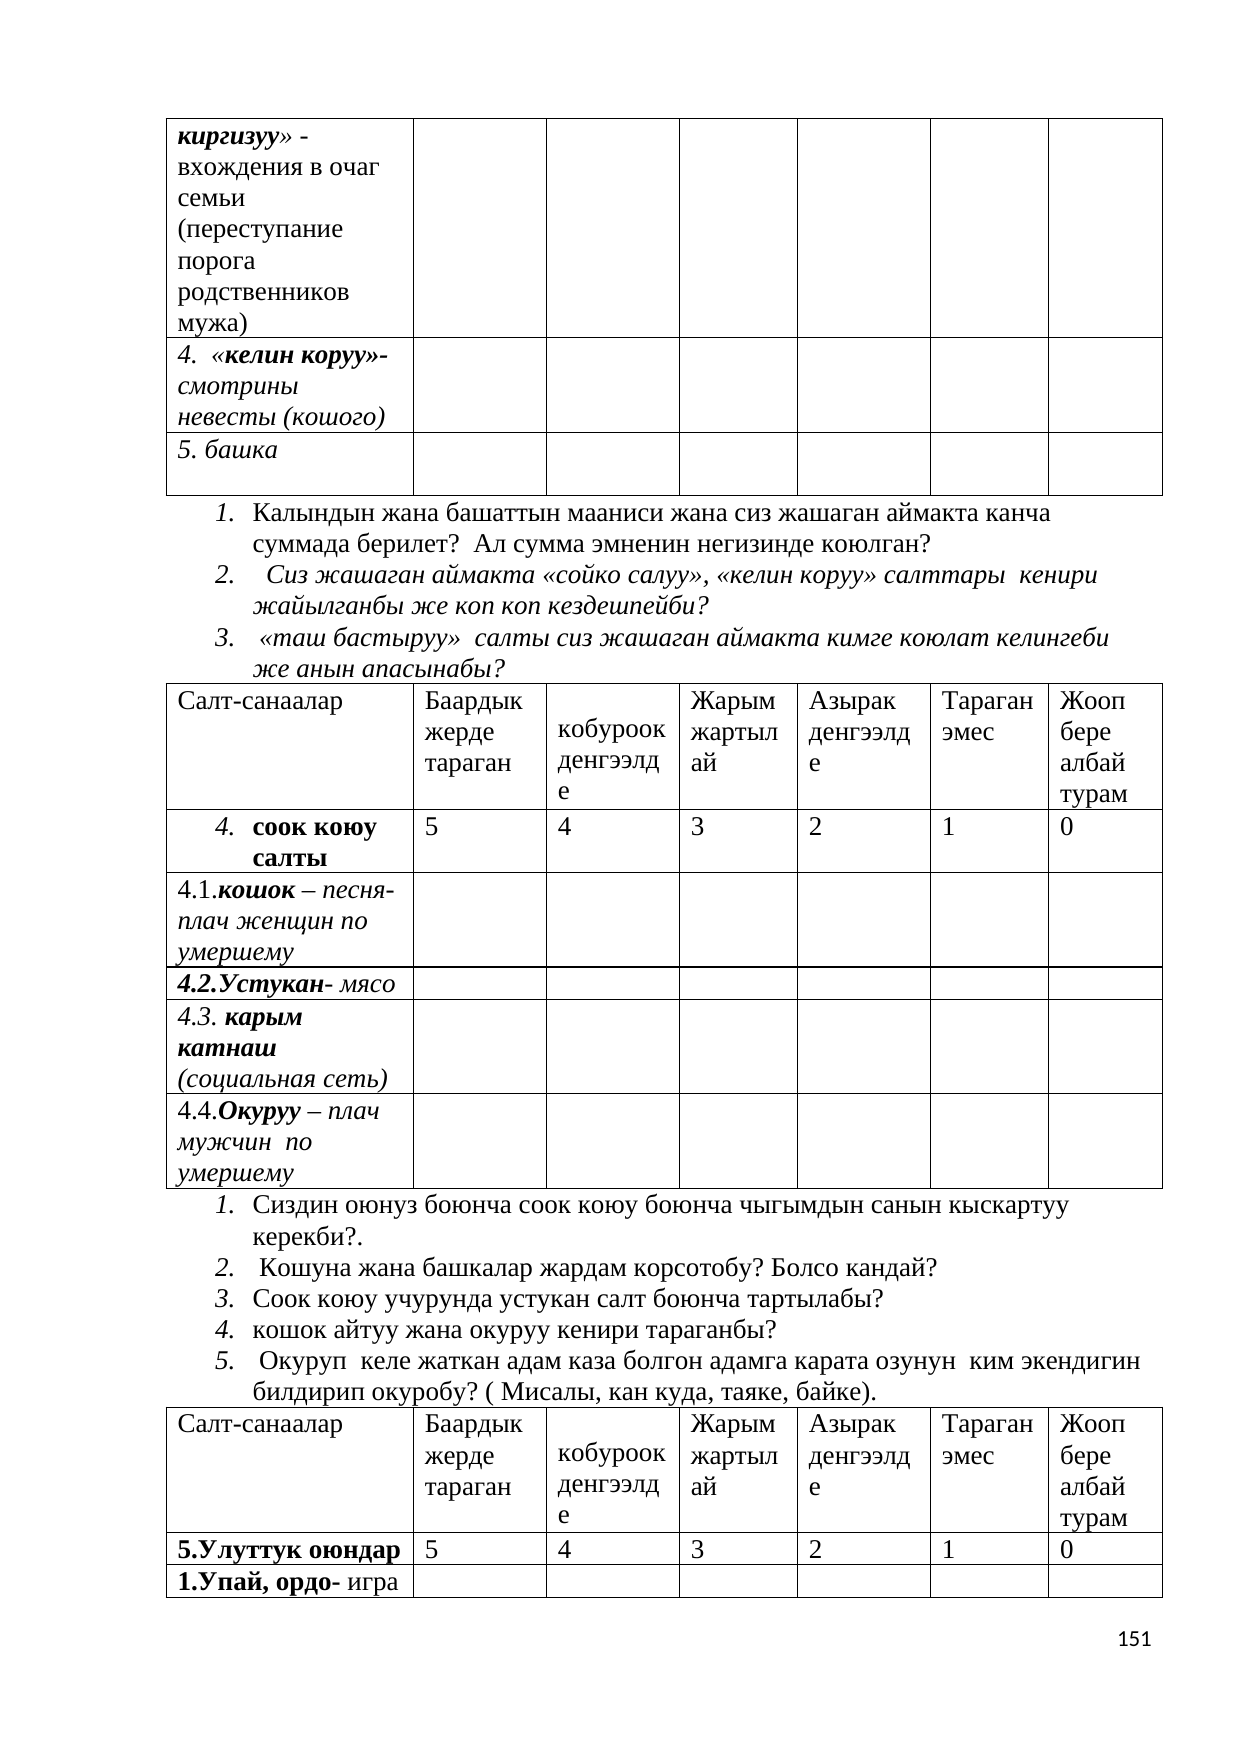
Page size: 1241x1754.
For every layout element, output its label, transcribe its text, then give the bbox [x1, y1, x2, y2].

table_cell [1049, 873, 1162, 966]
table_cell [547, 1000, 679, 1093]
table_cell 2 [798, 810, 930, 872]
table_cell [167, 119, 413, 337]
table_header Жооп бере албай турам [1049, 1408, 1162, 1532]
table_cell [931, 1094, 1048, 1187]
table_cell [414, 433, 546, 495]
table_cell 1 [931, 1533, 1048, 1564]
table_cell [414, 1094, 546, 1187]
table_cell [1049, 338, 1162, 432]
table_cell [1049, 433, 1162, 495]
table_cell [547, 968, 679, 998]
list «таш бастыруу» салты сиз жашаган аймакта кимге коюлат келингеби же анын апасынабы? [215, 621, 1152, 683]
table_cell [680, 119, 797, 337]
list Калындын жана башаттын мааниси жана сиз жашаган аймакта канча суммада берилет? Ал сумма эмненин негизинде коюлган? [215, 496, 1152, 558]
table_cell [167, 1565, 413, 1597]
table_cell 4.4.Окуруу – плач мужчин по умершему [167, 1094, 413, 1187]
table_cell [414, 1000, 546, 1093]
table_cell [931, 1565, 1048, 1597]
table_cell [931, 1000, 1048, 1093]
table_cell [931, 968, 1048, 998]
table_cell [414, 873, 546, 966]
list Кошуна жана башкалар жардам корсотобу? Болсо кандай? [215, 1251, 1152, 1282]
table_cell [547, 338, 679, 432]
table_header кобуроок денгээлде [547, 684, 679, 808]
table_cell [798, 1000, 930, 1093]
table_cell [1049, 968, 1162, 998]
table_cell [547, 1094, 679, 1187]
table_cell [798, 1094, 930, 1187]
table_cell [1049, 119, 1162, 337]
list Сиз жашаган аймакта «сойко салуу», «келин коруу» салттары кенири жайылганбы же коп коп кездешпейби? [215, 558, 1152, 621]
table_cell 4.3. карым катнаш (социальная сеть) [167, 1000, 413, 1093]
table_cell 4.2.Устукан- мясо [167, 968, 413, 998]
table_cell [931, 119, 1048, 337]
table_header Азырак денгээлде [798, 684, 930, 808]
table_header Салт-санаалар [167, 684, 413, 808]
table_cell 5. башка [167, 433, 413, 495]
table_cell [798, 873, 930, 966]
table_cell 4. «келин коруу»- смотрины невесты (кошого) [167, 338, 413, 432]
list Соок коюу учурунда устукан салт боюнча тартылабы? [215, 1282, 1152, 1313]
table_cell 4 [547, 810, 679, 872]
table_cell 0 [1049, 1533, 1162, 1564]
table_header Тараган эмес [931, 1408, 1048, 1532]
table_cell [1049, 1565, 1162, 1597]
table_cell 3 [680, 810, 797, 872]
table_cell 0 [1049, 810, 1162, 872]
table_cell [680, 1000, 797, 1093]
list Сиздин оюнуз боюнча соок коюу боюнча чыгымдын санын кыскартуу керекби?. [215, 1189, 1152, 1251]
table_header Баардык жерде тараган [414, 684, 546, 808]
table_cell 4.1.кошок – песня-плач женщин по умершему [167, 873, 413, 966]
table_cell 5 [414, 1533, 546, 1564]
table_cell [414, 338, 546, 432]
table_cell 4 [547, 1533, 679, 1564]
table_cell [680, 968, 797, 998]
table_header Жарым жартылай [680, 684, 797, 808]
table_cell [547, 873, 679, 966]
table_cell [1049, 1000, 1162, 1093]
table_cell 5 [414, 810, 546, 872]
table_cell [547, 119, 679, 337]
table_cell [931, 873, 1048, 966]
table_cell [414, 1565, 546, 1597]
table_cell [680, 1565, 797, 1597]
table_cell [798, 119, 930, 337]
table_cell [798, 338, 930, 432]
table_cell [798, 433, 930, 495]
table_header Салт-санаалар [167, 1408, 413, 1532]
table_cell [1049, 1094, 1162, 1187]
table_cell [414, 968, 546, 998]
table_cell соок коюу салты [167, 810, 413, 872]
table_header Азырак денгээлде [798, 1408, 930, 1532]
list кошок айтуу жана окуруу кенири тараганбы? [215, 1313, 1152, 1344]
table_cell 5.Улуттук оюндар [167, 1533, 413, 1564]
table_cell [680, 338, 797, 432]
table_header Баардык жерде тараган [414, 1408, 546, 1532]
table_cell [680, 433, 797, 495]
table_header Жарым жартылай [680, 1408, 797, 1532]
table_cell [547, 1565, 679, 1597]
table_cell [680, 1094, 797, 1187]
table_cell [680, 873, 797, 966]
table_header Тараган эмес [931, 684, 1048, 808]
table_cell [798, 968, 930, 998]
table_cell [931, 338, 1048, 432]
table_cell 1 [931, 810, 1048, 872]
table_cell 2 [798, 1533, 930, 1564]
table_cell 3 [680, 1533, 797, 1564]
table_header Жооп бере албай турам [1049, 684, 1162, 808]
table_header кобуроок денгээлде [547, 1408, 679, 1532]
table_cell [798, 1565, 930, 1597]
table_cell [547, 433, 679, 495]
table_cell [931, 433, 1048, 495]
list Окуруп келе жаткан адам каза болгон адамга карата озунун ким экендигин билдирип окуробу? ( Мисалы, кан куда, таяке, байке). [215, 1344, 1152, 1407]
table_cell [414, 119, 546, 337]
